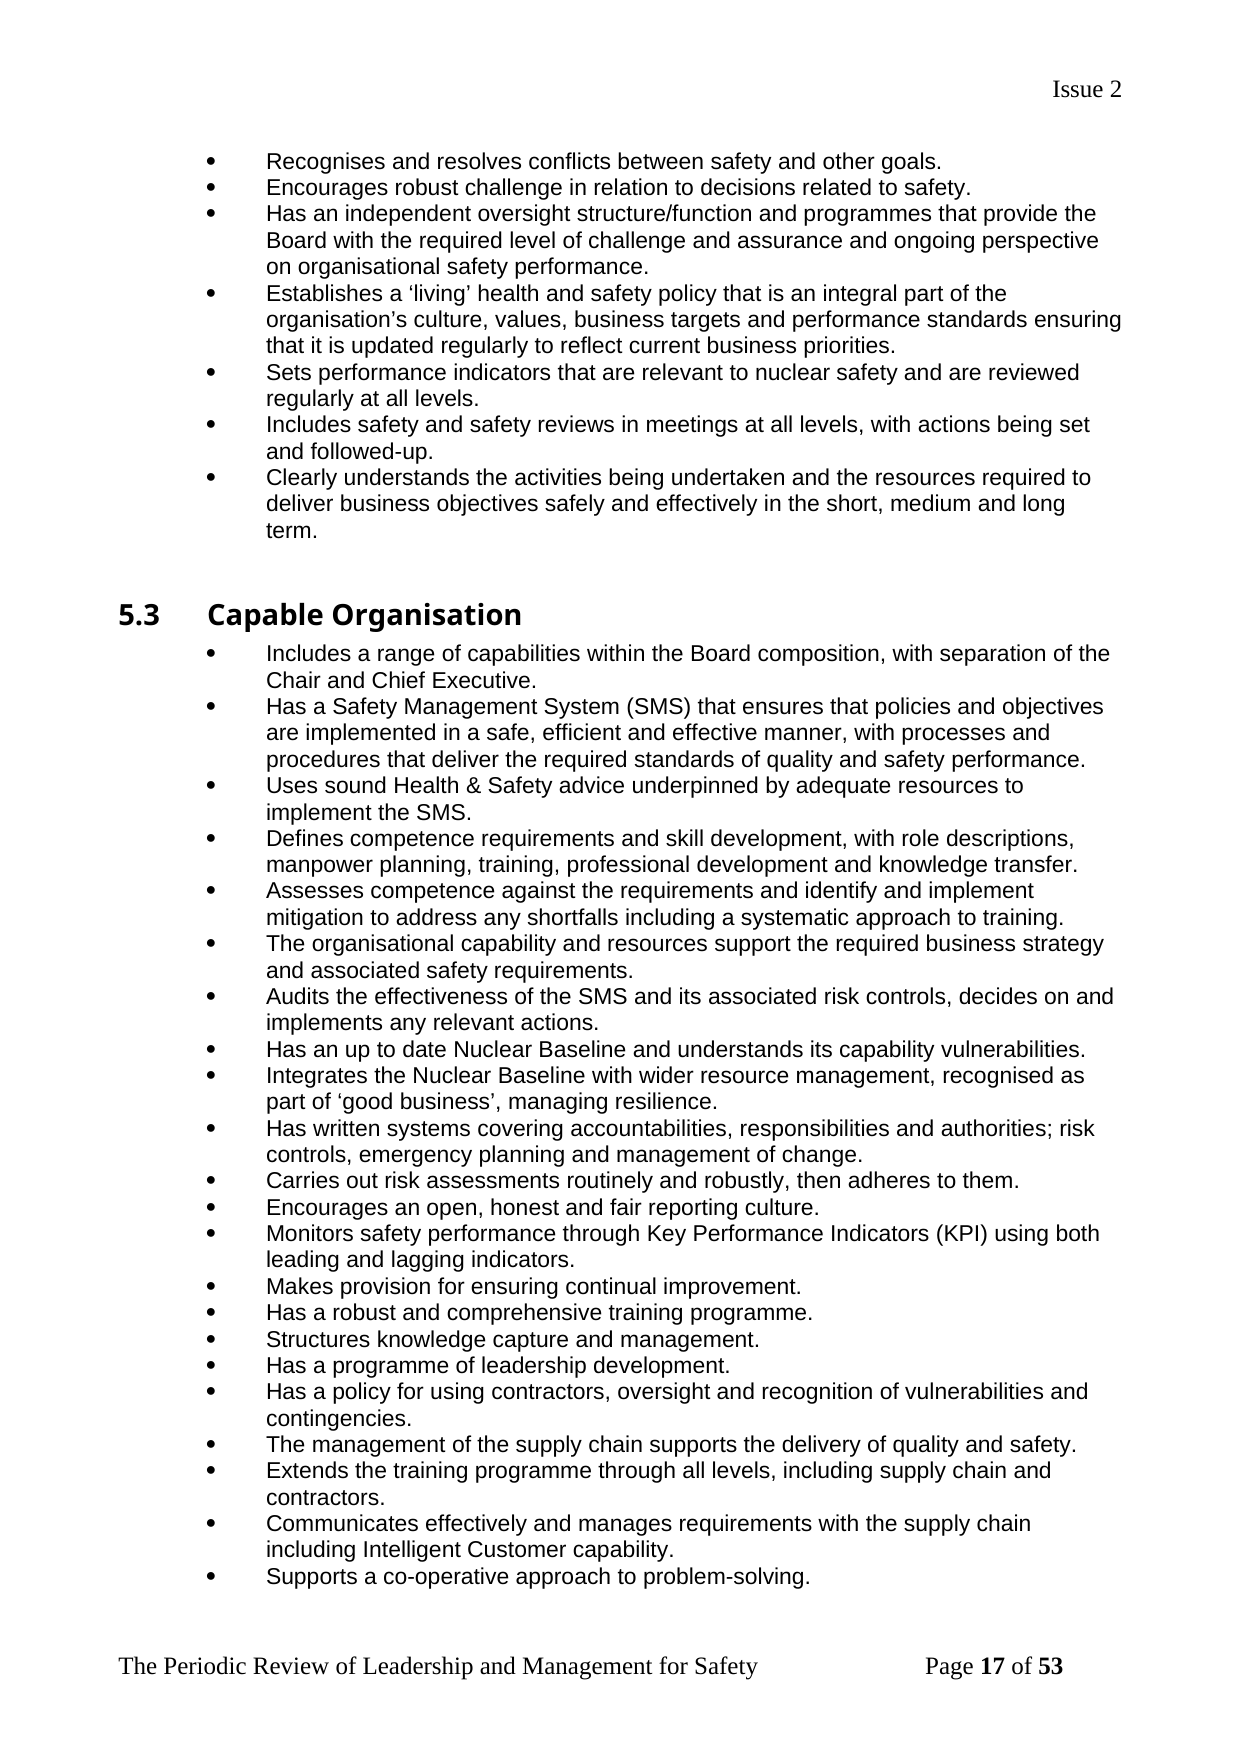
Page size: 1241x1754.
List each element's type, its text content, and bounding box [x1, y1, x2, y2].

list Recognises and resolves conflicts between safety and other goals. [207, 148, 1122, 174]
list Has an independent oversight structure/function and programmes that provide the Board with the required level of challenge and assurance and ongoing perspective on organisational safety performance. [207, 200, 1122, 279]
list The organisational capability and resources support the required business strategy and associated safety requirements. [207, 930, 1122, 983]
list Establishes a ‘living’ health and safety policy that is an integral part of the organisation’s culture, values, business targets and performance standards ensuring that it is updated regularly to reflect current business priorities. [207, 279, 1122, 358]
list Has a Safety Management System (SMS) that ensures that policies and objectives are implemented in a safe, efficient and effective manner, with processes and procedures that deliver the required standards of quality and safety performance. [207, 693, 1122, 772]
list Defines competence requirements and skill development, with role descriptions, manpower planning, training, professional development and knowledge transfer. [207, 825, 1122, 877]
list Encourages an open, honest and fair reporting culture. [207, 1194, 1122, 1220]
list Has written systems covering accountabilities, responsibilities and authorities; risk controls, emergency planning and management of change. [207, 1115, 1122, 1167]
list Monitors safety performance through Key Performance Indicators (KPI) using both leading and lagging indicators. [207, 1220, 1122, 1273]
list Includes a range of capabilities within the Board composition, with separation of the Chair and Chief Executive. [207, 640, 1122, 693]
list Clearly understands the activities being undertaken and the resources required to deliver business objectives safely and effectively in the short, medium and long term. [207, 464, 1122, 543]
list Assesses competence against the requirements and identify and implement mitigation to address any shortfalls including a systematic approach to training. [207, 877, 1122, 930]
list Supports a co-operative approach to problem-solving. [207, 1563, 1122, 1589]
list Sets performance indicators that are relevant to nuclear safety and are reviewed regularly at all levels. [207, 358, 1122, 411]
list Uses sound Health & Safety advice underpinned by adequate resources to implement the SMS. [207, 772, 1122, 825]
list Makes provision for ensuring continual improvement. [207, 1273, 1122, 1299]
list Has a programme of leadership development. [207, 1352, 1122, 1378]
list Has a policy for using contractors, oversight and recognition of vulnerabilities and contingencies. [207, 1378, 1122, 1431]
list Encourages robust challenge in relation to decisions related to safety. [207, 174, 1122, 200]
list Communicates effectively and manages requirements with the supply chain including Intelligent Customer capability. [207, 1510, 1122, 1563]
list Has a robust and comprehensive training programme. [207, 1299, 1122, 1326]
list Integrates the Nuclear Baseline with wider resource management, recognised as part of ‘good business’, managing resilience. [207, 1062, 1122, 1115]
list Carries out risk assessments routinely and robustly, then adheres to them. [207, 1167, 1122, 1194]
subtitle 5.3 Capable Organisation [118, 594, 1122, 634]
list Has an up to date Nuclear Baseline and understands its capability vulnerabilities. [207, 1036, 1122, 1062]
list The management of the supply chain supports the delivery of quality and safety. [207, 1431, 1122, 1457]
list Audits the effectiveness of the SMS and its associated risk controls, decides on and implements any relevant actions. [207, 983, 1122, 1036]
list Extends the training programme through all levels, including supply chain and contractors. [207, 1457, 1122, 1510]
list Structures knowledge capture and management. [207, 1326, 1122, 1352]
list Includes safety and safety reviews in meetings at all levels, with actions being set and followed-up. [207, 411, 1122, 464]
